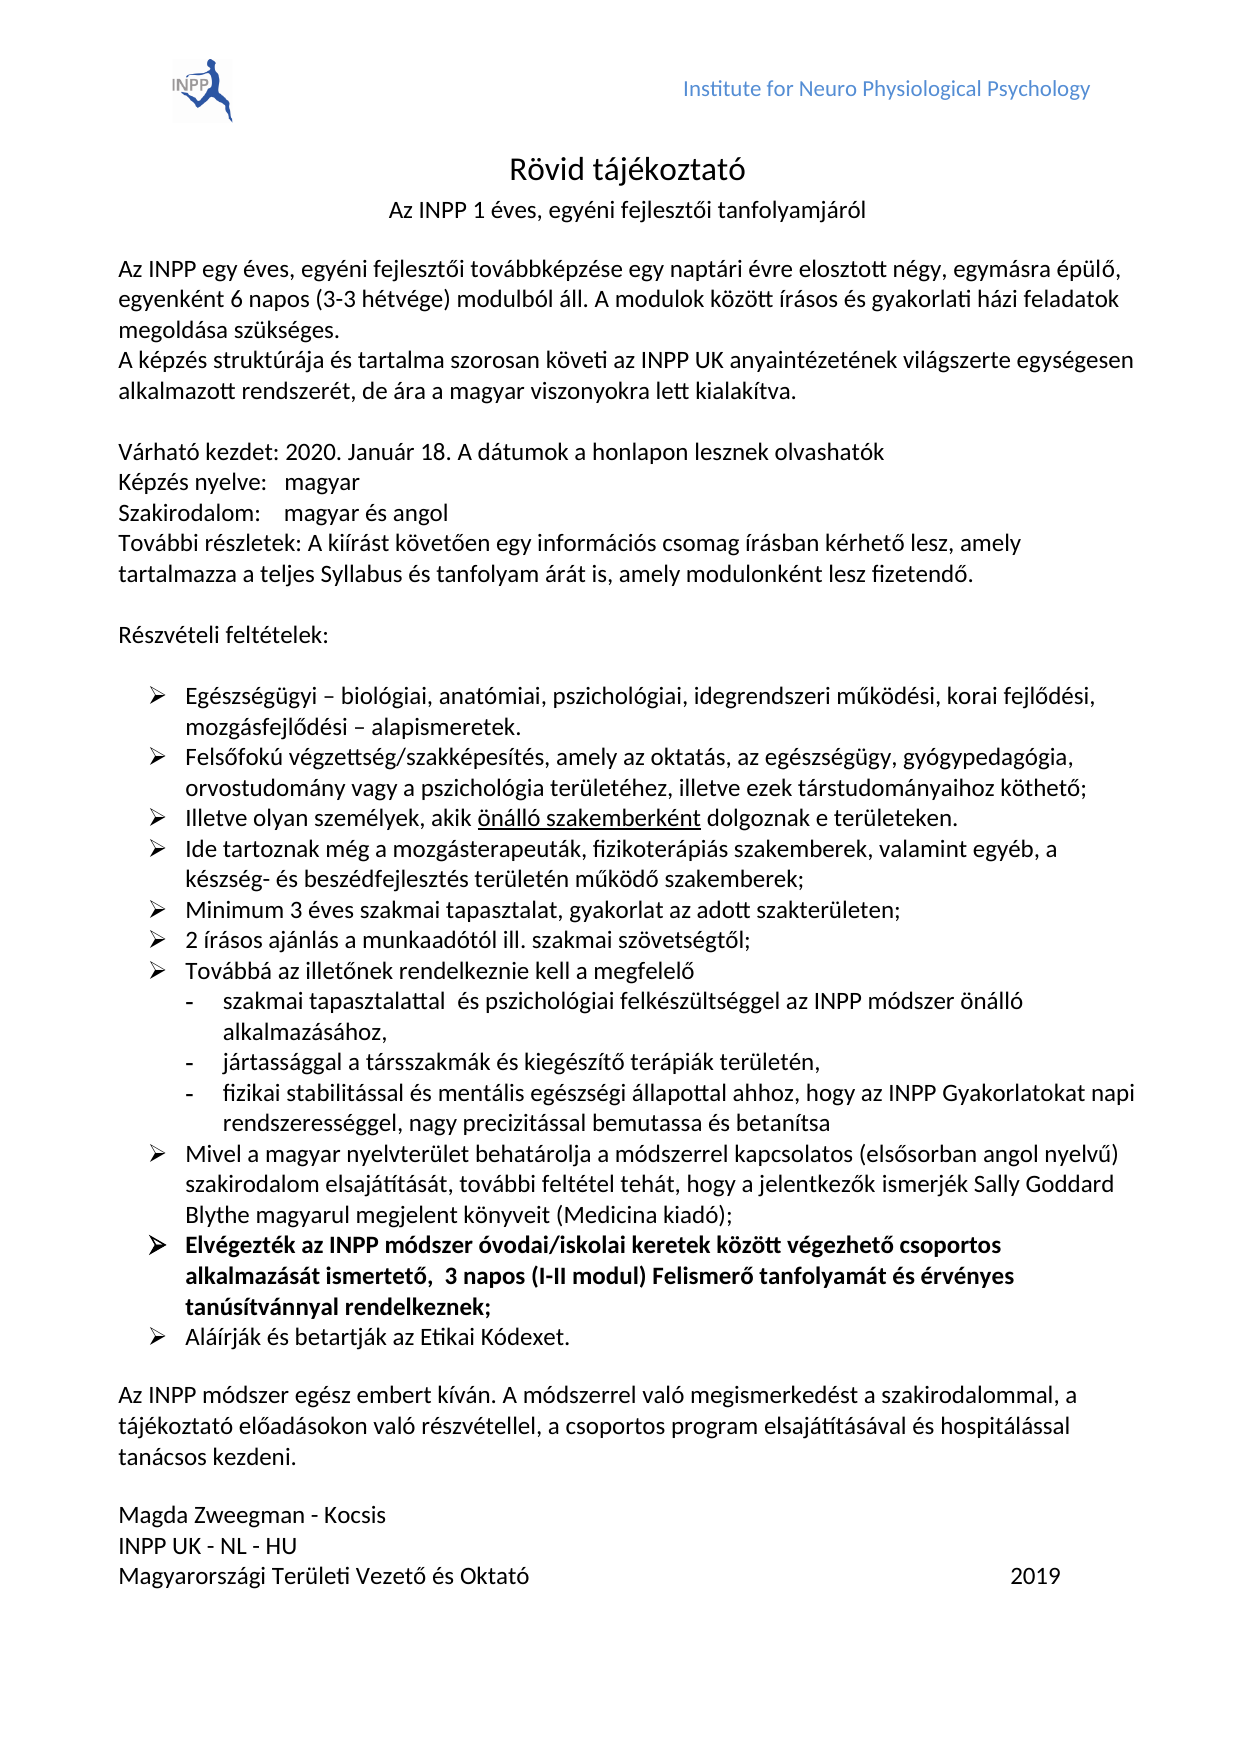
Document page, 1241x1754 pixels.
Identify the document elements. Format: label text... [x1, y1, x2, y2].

list Illetve olyan személyek, akik önálló szakemberként dolgoznak e területeken. [148, 802, 1137, 833]
list Mivel a magyar nyelvterület behatárolja a módszerrel kapcsolatos (elsősorban angol nyelvű) szakirodalom elsajátítását, további feltétel tehát, hogy a jelentkezők ismerjék Sally Goddard Blythe magyarul megjelent könyveit (Medicina kiadó); [148, 1138, 1137, 1229]
text Az INPP 1 éves, egyéni fejlesztői tanfolyamjáról [118, 194, 1137, 225]
text Várható kezdet: 2020. Január 18. A dátumok a honlapon lesznek olvashatók [118, 436, 1137, 467]
list Aláírják és betartják az Etikai Kódexet. [148, 1321, 1137, 1380]
list fizikai stabilitással és mentális egészségi állapottal ahhoz, hogy az INPP Gyakorlatokat napi rendszerességgel, nagy precizitással bemutassa és betanítsa [185, 1077, 1137, 1138]
text Szakirodalom: magyar és angol [118, 497, 1137, 528]
picture [172, 59, 233, 123]
list szakmai tapasztalattal és pszichológiai felkészültséggel az INPP módszer önálló [185, 985, 1137, 1016]
text Rövid tájékoztató [118, 148, 1137, 188]
list Elvégezték az INPP módszer óvodai/iskolai keretek között végezhető csoportos alkalmazását ismertető, 3 napos (I-II modul) Felismerő tanfolyamát és érvényes tanúsítvánnyal rendelkeznek; [148, 1229, 1137, 1321]
text További részletek: A kiírást követően egy információs csomag írásban kérhető lesz, amely tartalmazza a teljes Syllabus és tanfolyam árát is, amely modulonként lesz fizetendő. [118, 528, 1137, 589]
text A képzés struktúrája és tartalma szorosan követi az INPP UK anyaintézetének világszerte egységesen alkalmazott rendszerét, de ára a magyar viszonyokra lett kialakítva. [118, 344, 1137, 406]
list Továbbá az illetőnek rendelkeznie kell a megfelelő [148, 955, 1137, 985]
list Felsőfokú végzettség/szakképesítés, amely az oktatás, az egészségügy, gyógypedagógia, orvostudomány vagy a pszichológia területéhez, illetve ezek társtudományaihoz köthető; [148, 741, 1137, 802]
list 2 írásos ajánlás a munkaadótól ill. szakmai szövetségtől; [148, 924, 1137, 955]
text Az INPP módszer egész embert kíván. A módszerrel való megismerkedést a szakirodalommal, a tájékoztató előadásokon való részvétellel, a csoportos program elsajátításával és hospitálással tanácsos kezdeni. [118, 1380, 1137, 1499]
text Az INPP egy éves, egyéni fejlesztői továbbképzése egy naptári évre elosztott négy, egymásra épülő, egyenként 6 napos (3-3 hétvége) modulból áll. A modulok között írásos és gyakorlati házi feladatok megoldása szükséges. [118, 253, 1137, 344]
text Magda Zweegman - Kocsis [118, 1499, 1137, 1530]
list Egészségügyi – biológiai, anatómiai, pszichológiai, idegrendszeri működési, korai fejlődési, mozgásfejlődési – alapismeretek. [148, 680, 1137, 741]
list alkalmazásához, [223, 1016, 1137, 1046]
text Részvételi feltételek: [118, 619, 1137, 650]
text INPP UK - NL - HU Magyarországi Területi Vezető és Oktató 2019 [118, 1530, 1137, 1591]
list Ide tartoznak még a mozgásterapeuták, fizikoterápiás szakemberek, valamint egyéb, a készség- és beszédfejlesztés területén működő szakemberek; [148, 833, 1137, 894]
list jártassággal a társszakmák és kiegészítő terápiák területén, [185, 1046, 1137, 1077]
text Képzés nyelve: magyar [118, 467, 1137, 497]
list Minimum 3 éves szakmai tapasztalat, gyakorlat az adott szakterületen; [148, 894, 1137, 924]
